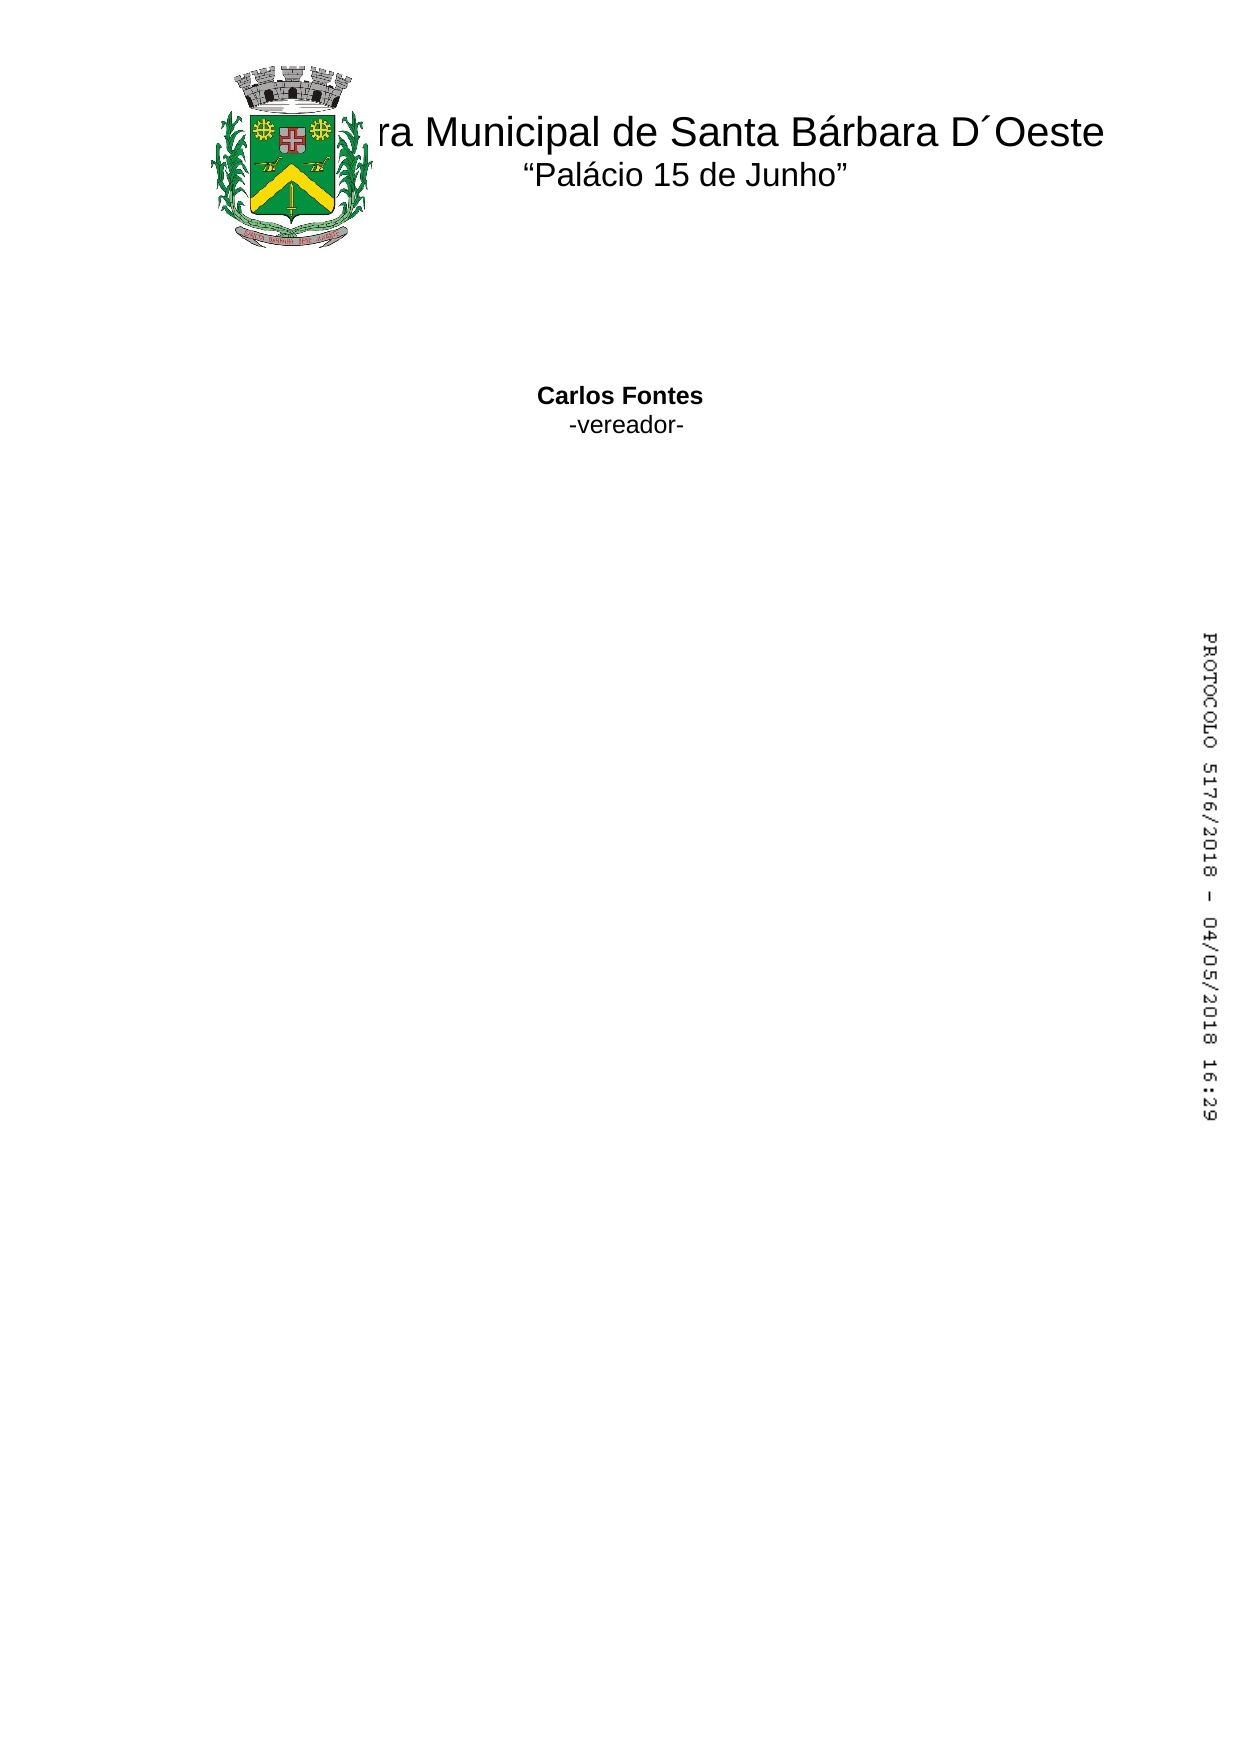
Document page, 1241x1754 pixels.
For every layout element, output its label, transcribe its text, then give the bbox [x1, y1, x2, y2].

text Carlos Fontes [177, 381, 1063, 409]
picture [210, 66, 380, 255]
text -vereador- [177, 409, 1063, 438]
picture [1177, 629, 1241, 1125]
